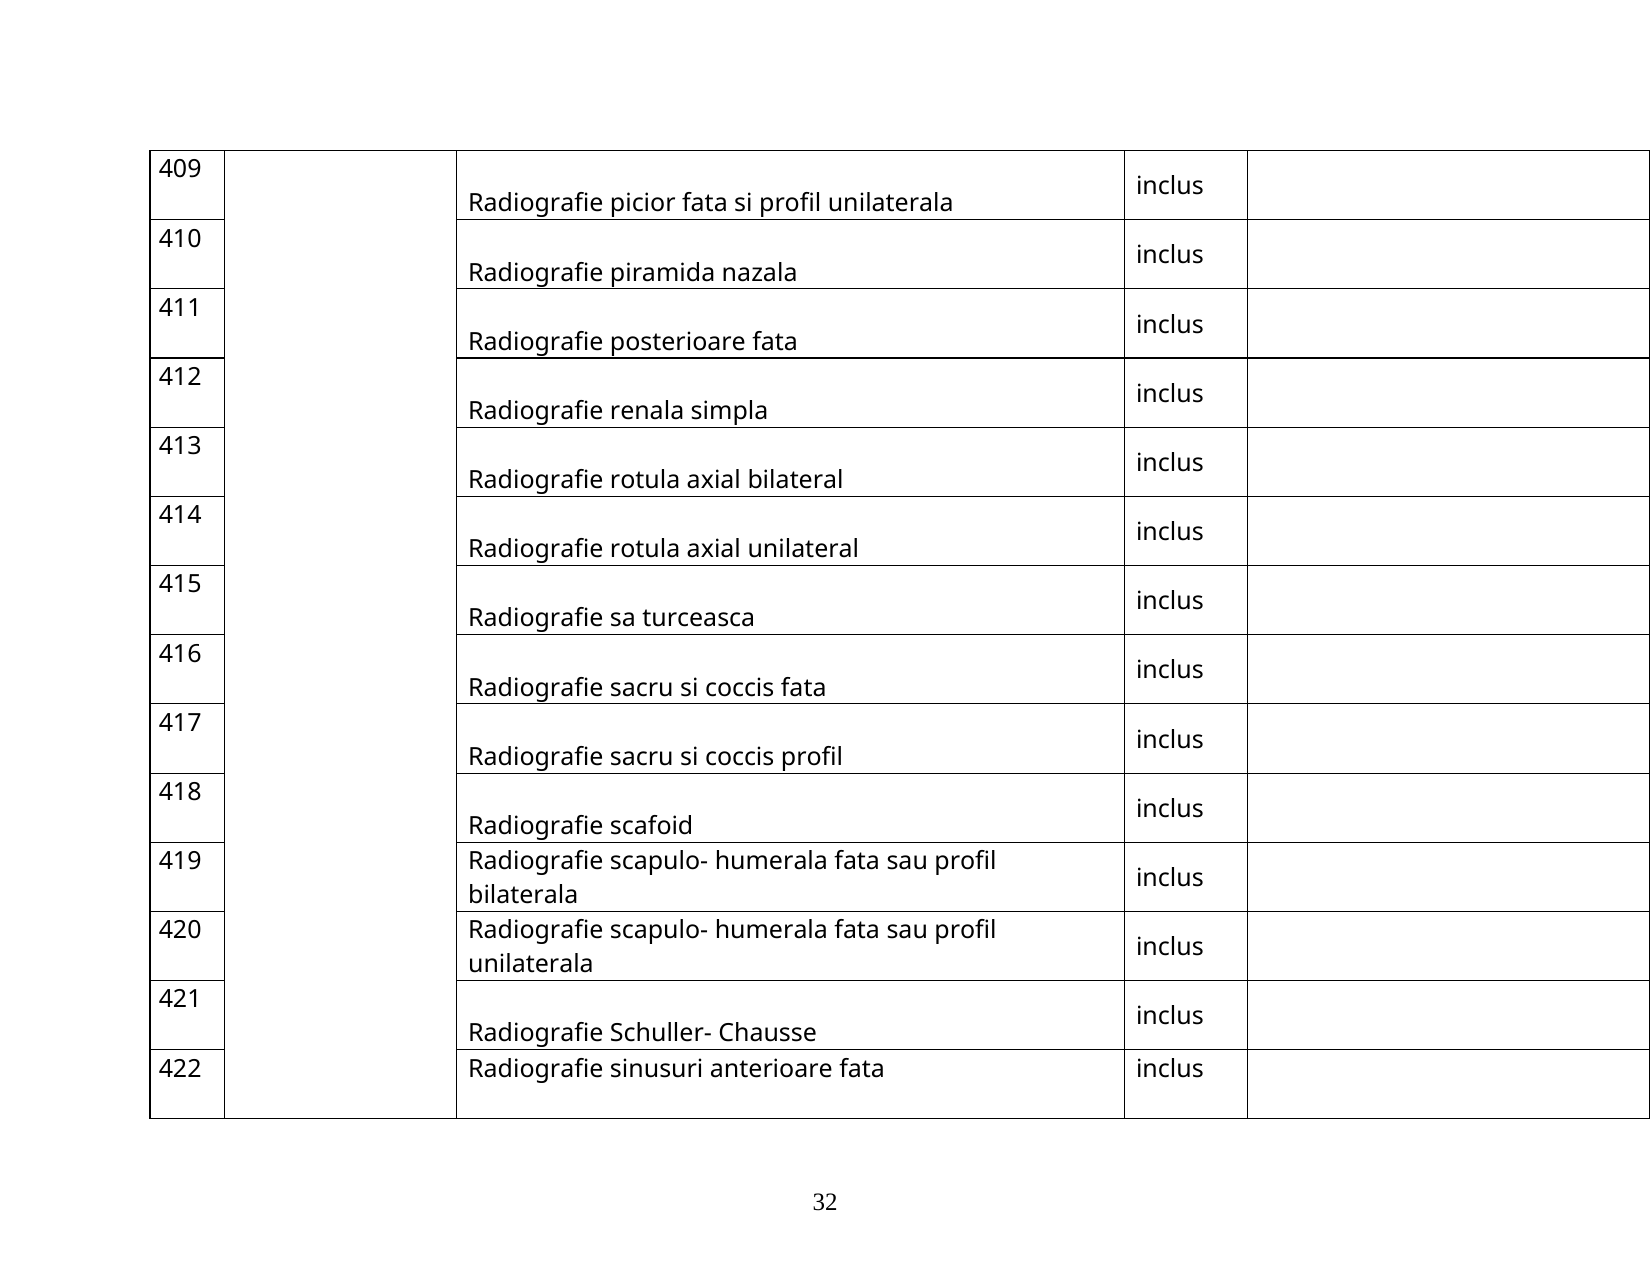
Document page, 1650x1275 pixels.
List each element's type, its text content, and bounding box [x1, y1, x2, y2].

table_cell [1248, 566, 1649, 634]
table_cell Radiografie renala simpla [457, 359, 1124, 427]
table_cell Radiografie rotula axial unilateral [457, 497, 1124, 565]
table_cell [1248, 1050, 1649, 1118]
table_cell [1248, 151, 1649, 219]
table_cell inclus [1125, 566, 1247, 634]
table_cell [1248, 774, 1649, 842]
table_cell [1248, 497, 1649, 565]
table_cell inclus [1125, 774, 1247, 842]
table_cell Radiografie sacru si coccis fata [457, 635, 1124, 703]
table_cell Radiografie sa turceasca [457, 566, 1124, 634]
table_cell [1248, 912, 1649, 980]
table_cell [1248, 359, 1649, 427]
table_cell [151, 497, 224, 565]
table_cell inclus [1125, 912, 1247, 980]
table_cell Radiografie scafoid [457, 774, 1124, 842]
table_cell [1248, 843, 1649, 911]
table_cell inclus [1125, 635, 1247, 703]
table_cell inclus [1125, 843, 1247, 911]
table_cell [1248, 981, 1649, 1049]
table_cell [1248, 704, 1649, 772]
table_cell Radiografie Schuller- Chausse [457, 981, 1124, 1049]
table_cell inclus [1125, 289, 1247, 357]
table_cell [151, 566, 224, 634]
table_cell [151, 1050, 224, 1118]
table_cell [1248, 428, 1649, 496]
table_cell [1248, 220, 1649, 288]
table_cell [151, 428, 224, 496]
table_cell inclus [1125, 981, 1247, 1049]
table_cell [1248, 289, 1649, 357]
table_cell inclus [1125, 151, 1247, 219]
table_cell Radiografie piramida nazala [457, 220, 1124, 288]
table_cell Radiografie rotula axial bilateral [457, 428, 1124, 496]
table_cell inclus [1125, 220, 1247, 288]
table_cell [151, 359, 224, 427]
table_cell [151, 912, 224, 980]
table_cell inclus [1125, 497, 1247, 565]
table_cell [151, 704, 224, 772]
table_cell [151, 843, 224, 911]
table_cell Radiografie sacru si coccis profil [457, 704, 1124, 772]
table_cell Radiografie picior fata si profil unilaterala [457, 151, 1124, 219]
table_cell inclus [1125, 359, 1247, 427]
table_cell Radiografie posterioare fata [457, 289, 1124, 357]
table_cell [151, 981, 224, 1049]
table_cell inclus [1125, 428, 1247, 496]
table_cell [151, 774, 224, 842]
table_cell inclus [1125, 1050, 1247, 1118]
table_cell Radiografie scapulo- humerala fata sau profil unilaterala [457, 912, 1124, 980]
table_cell inclus [1125, 704, 1247, 772]
table_cell [151, 289, 224, 357]
table_cell Radiografie sinusuri anterioare fata [457, 1050, 1124, 1118]
table_cell [151, 635, 224, 703]
table_cell [151, 220, 224, 288]
table_cell [1248, 635, 1649, 703]
table_cell Radiografie scapulo- humerala fata sau profil bilaterala [457, 843, 1124, 911]
table_cell [151, 151, 224, 219]
